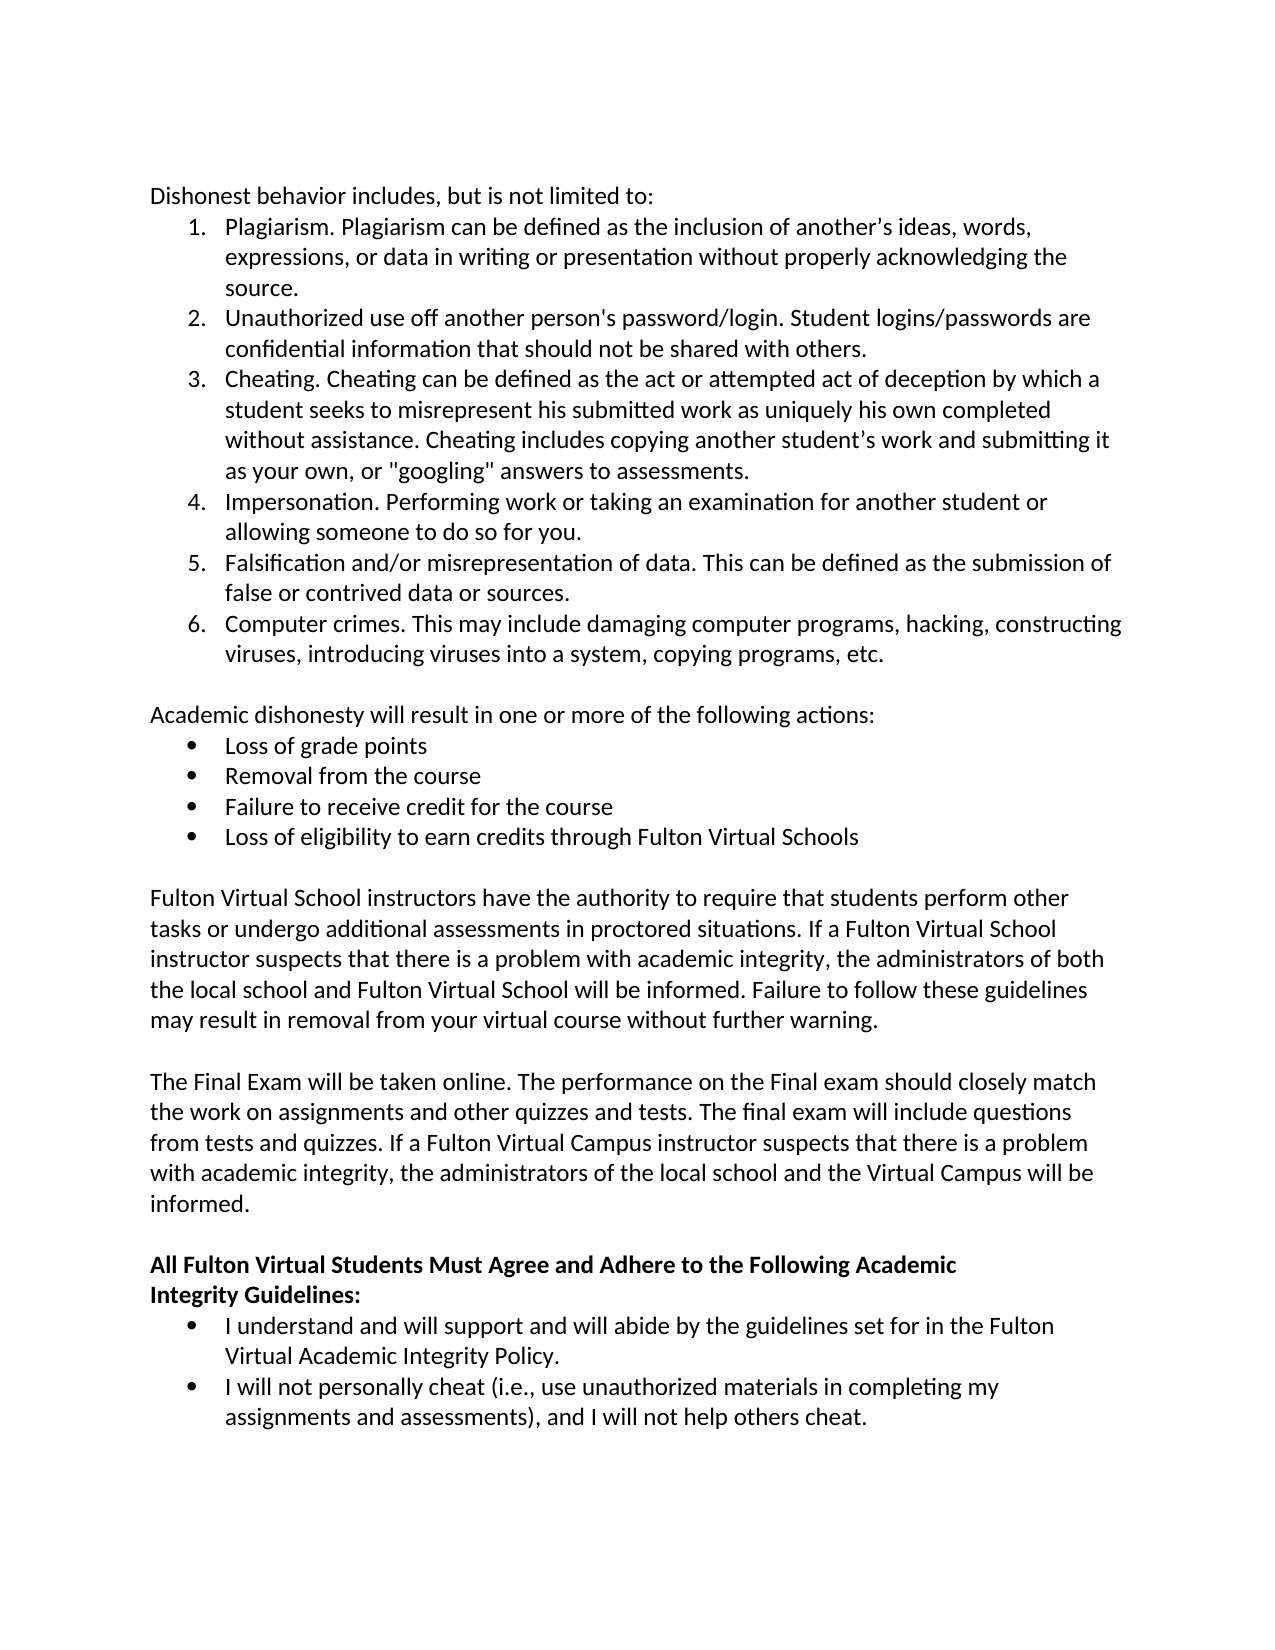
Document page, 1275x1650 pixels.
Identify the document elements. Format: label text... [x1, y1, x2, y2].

list Impersonation. Performing work or taking an examination for another student or allowing someone to do so for you. [187, 486, 1125, 547]
text The Final Exam will be taken online. The performance on the Final exam should closely match the work on assignments and other quizzes and tests. The final exam will include questions from tests and quizzes. If a Fulton Virtual Campus instructor suspects that there is a problem with academic integrity, the administrators of the local school and the Virtual Campus will be informed. [150, 1066, 1125, 1218]
list I will not personally cheat (i.e., use unauthorized materials in completing my assignments and assessments), and I will not help others cheat. [187, 1371, 1125, 1432]
list Cheating. Cheating can be defined as the act or attempted act of deception by which a student seeks to misrepresent his submitted work as uniquely his own completed without assistance. Cheating includes copying another student’s work and submitting it as your own, or "googling" answers to assessments. [187, 364, 1125, 486]
text Fulton Virtual School instructors have the authority to require that students perform other tasks or undergo additional assessments in proctored situations. If a Fulton Virtual School instructor suspects that there is a problem with academic integrity, the administrators of both the local school and Fulton Virtual School will be informed. Failure to follow these guidelines may result in removal from your virtual course without further warning. [150, 882, 1125, 1035]
list Plagiarism. Plagiarism can be defined as the inclusion of another’s ideas, words, expressions, or data in writing or presentation without properly acknowledging the source. [187, 211, 1125, 303]
list Loss of grade points [187, 730, 1125, 760]
text Dishonest behavior includes, but is not limited to: [150, 181, 1125, 211]
list I understand and will support and will abide by the guidelines set for in the Fulton Virtual Academic Integrity Policy. [187, 1310, 1125, 1371]
list Removal from the course [187, 760, 1125, 791]
text All Fulton Virtual Students Must Agree and Adhere to the Following Academic [150, 1249, 1125, 1279]
list Failure to receive credit for the course [187, 791, 1125, 821]
list Unauthorized use off another person's password/login. Student logins/passwords are confidential information that should not be shared with others. [187, 303, 1125, 364]
text Integrity Guidelines: [150, 1279, 1125, 1310]
list Computer crimes. This may include damaging computer programs, hacking, constructing viruses, introducing viruses into a system, copying programs, etc. [187, 608, 1125, 669]
text Academic dishonesty will result in one or more of the following actions: [150, 699, 1125, 730]
list Loss of eligibility to earn credits through Fulton Virtual Schools [187, 821, 1125, 852]
list Falsification and/or misrepresentation of data. This can be defined as the submission of false or contrived data or sources. [187, 547, 1125, 608]
